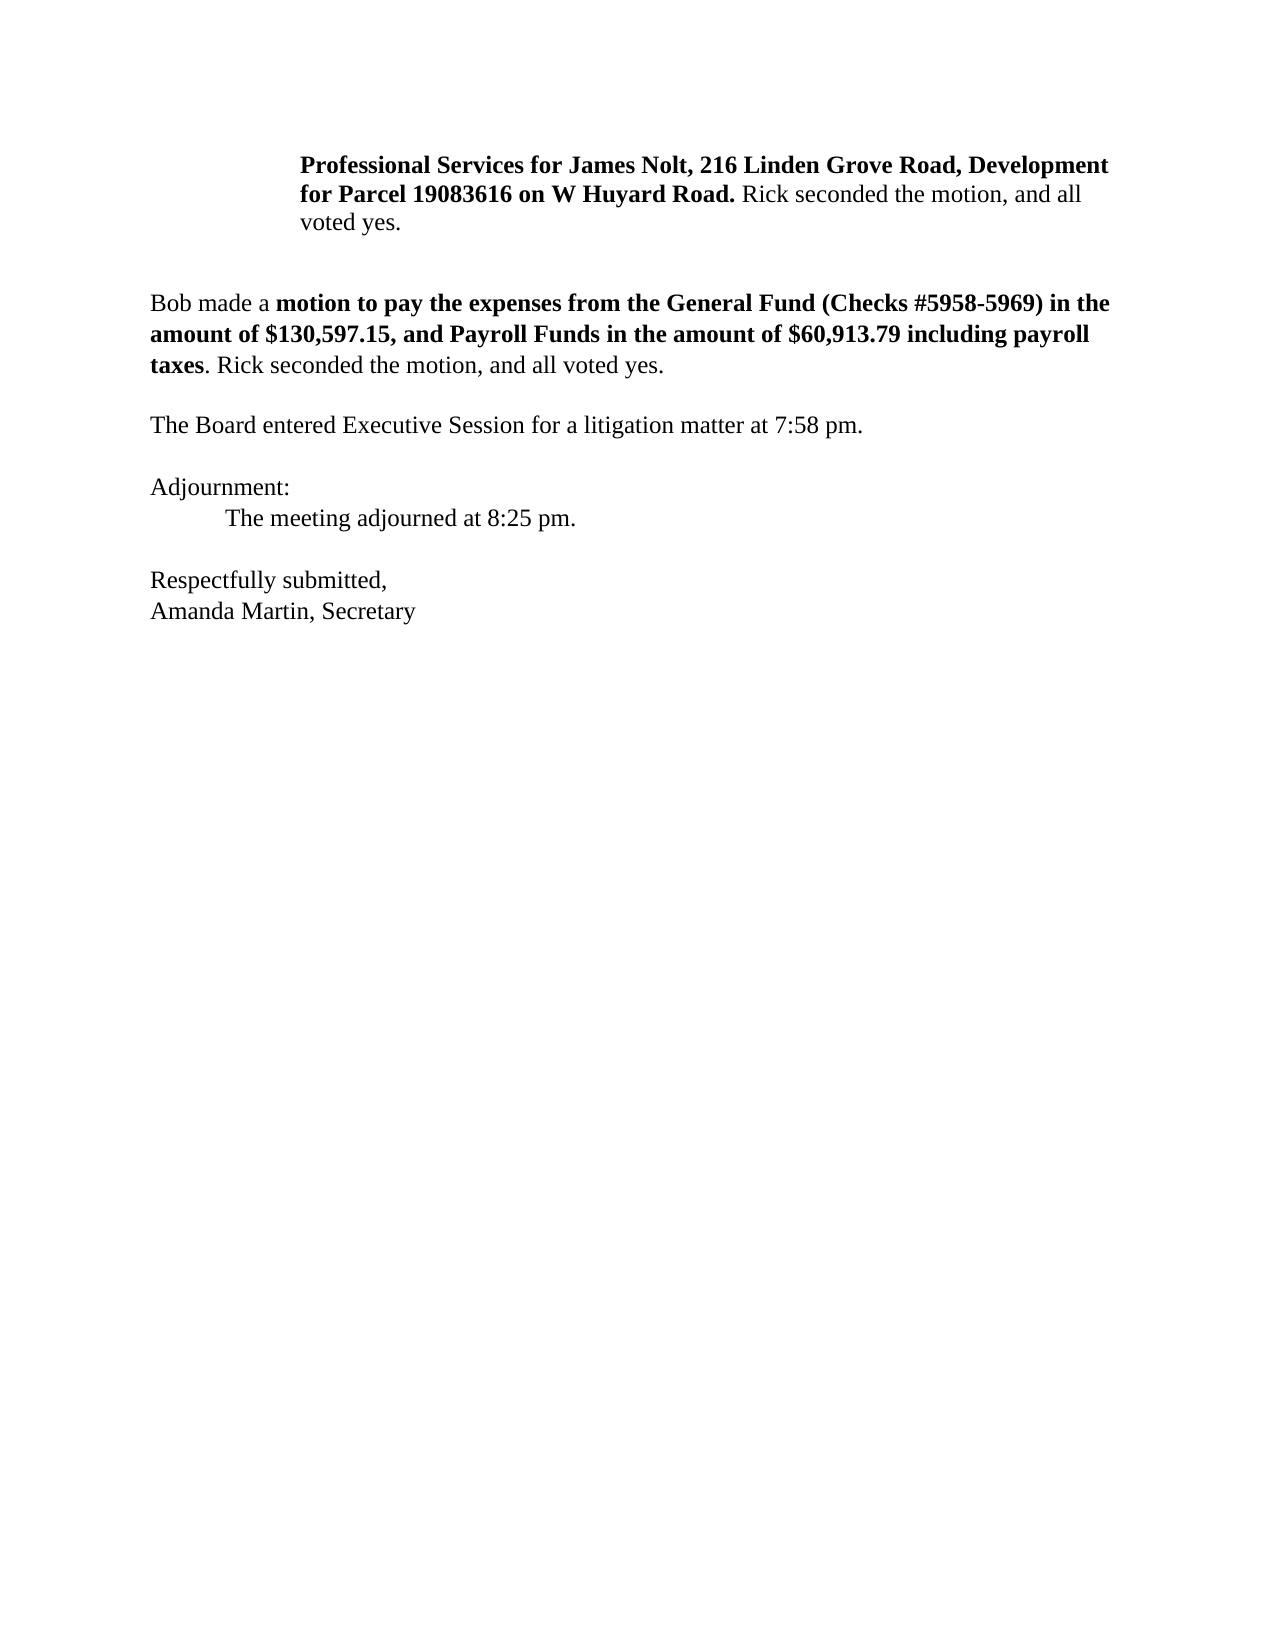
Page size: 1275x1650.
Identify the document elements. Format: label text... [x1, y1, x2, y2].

text The Board entered Executive Session for a litigation matter at 7:58 pm. [150, 410, 1125, 439]
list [262, 150, 1125, 236]
text Bob made a motion to pay the expenses from the General Fund (Checks #5958-5969) in the amount of $130,597.15, and Payroll Funds in the amount of $60,913.79 including payroll taxes. Rick seconded the motion, and all voted yes. [150, 288, 1125, 379]
text Respectfully submitted, [150, 565, 1125, 594]
text The meeting adjourned at 8:25 pm. [150, 503, 1125, 532]
text Amanda Martin, Secretary [150, 596, 1125, 625]
text Adjournment: [150, 472, 1125, 501]
